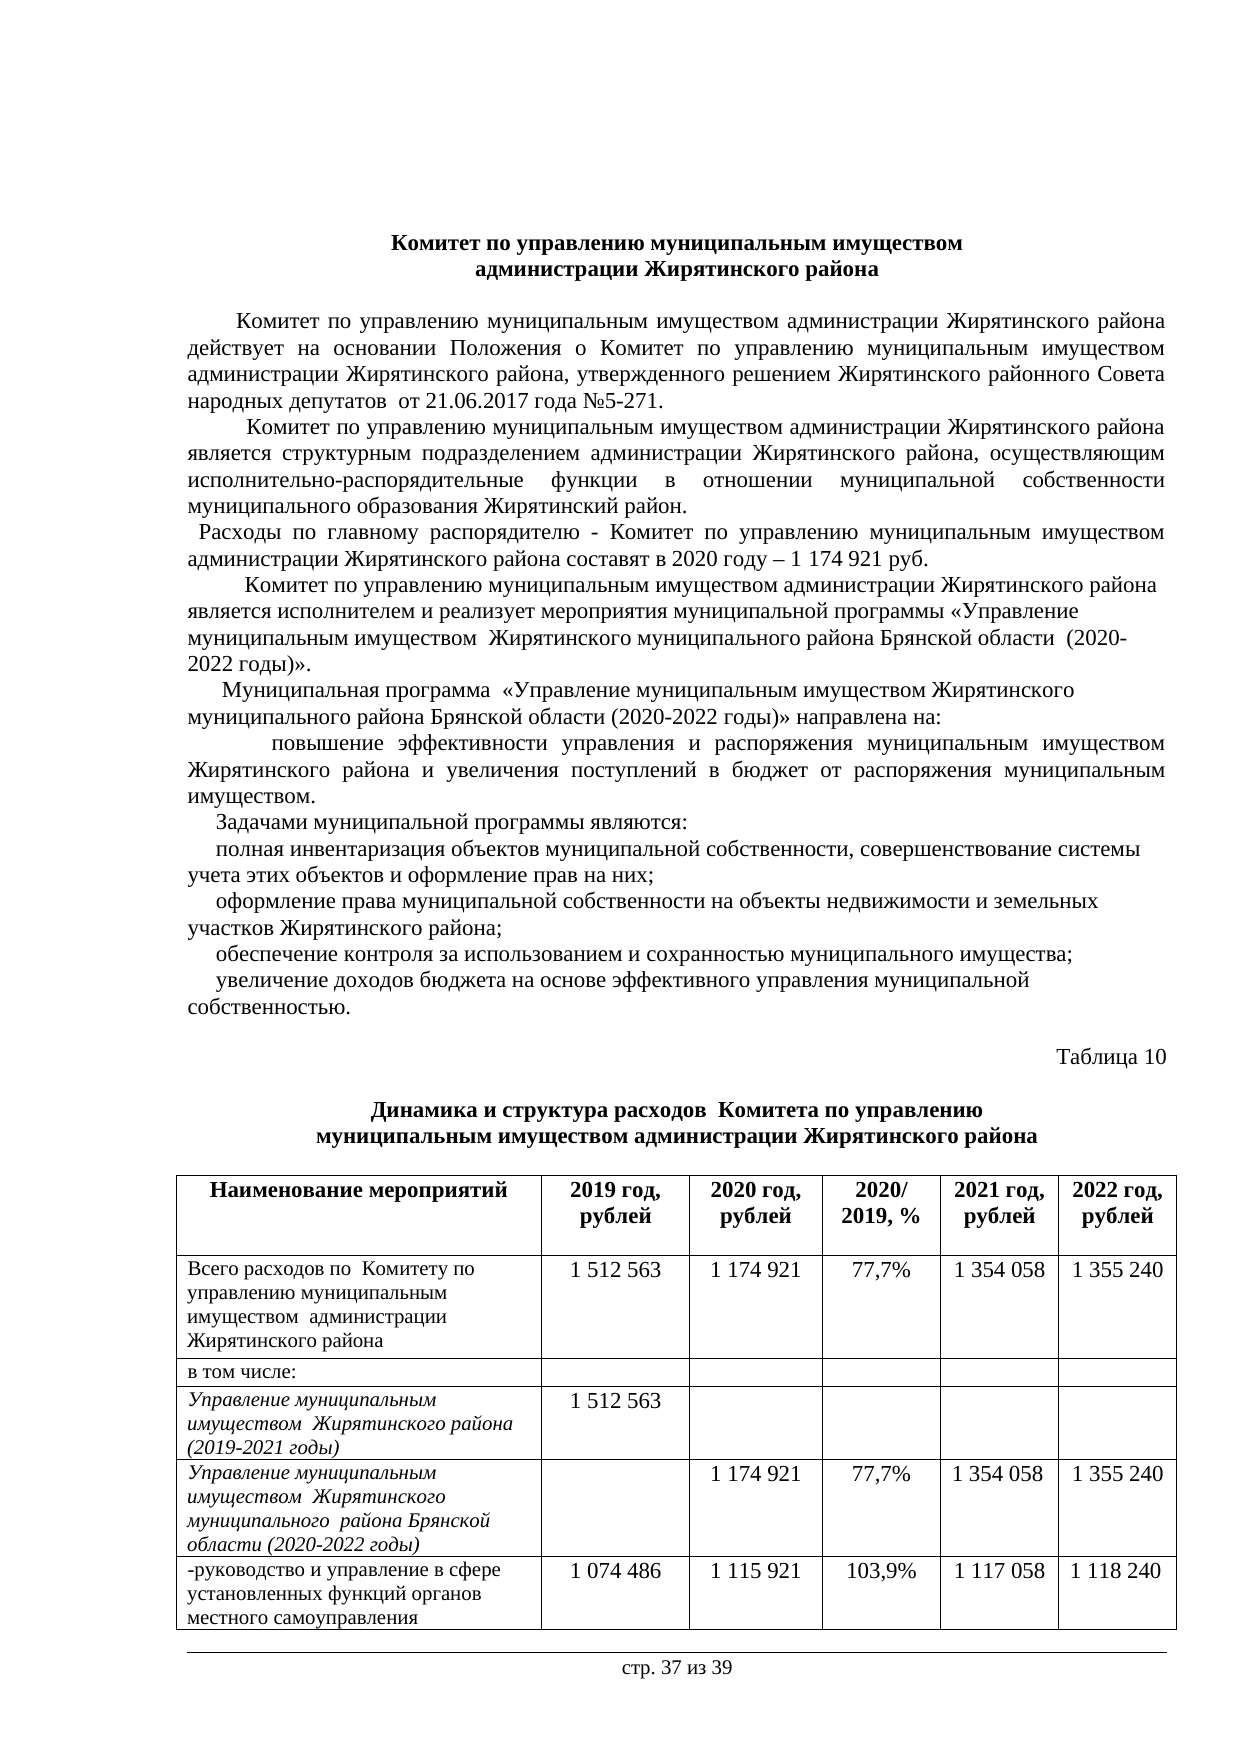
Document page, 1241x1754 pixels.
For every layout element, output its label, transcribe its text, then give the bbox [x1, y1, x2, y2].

text Расходы по главному распорядителю - Комитет по управлению муниципальным имуществом администрации Жирятинского района составят в 2020 году – 1 174 921 руб. [187, 518, 1167, 571]
table_cell [941, 1359, 1058, 1386]
table_cell 1 174 921 [690, 1460, 822, 1556]
table_cell 77,7% [823, 1460, 940, 1556]
text муниципальным имуществом администрации Жирятинского района [187, 1122, 1167, 1149]
table_cell 77,7% [823, 1256, 940, 1358]
text Комитет по управлению муниципальным имуществом [187, 228, 1167, 255]
table_cell 1 354 058 [941, 1460, 1058, 1556]
table_cell Всего расходов по Комитету по управлению муниципальным имуществом администрации Жирятинского района [177, 1256, 541, 1358]
table_cell 1 512 563 [542, 1256, 689, 1358]
table_cell 1 115 921 [690, 1557, 822, 1629]
table_cell 1 118 240 [1059, 1557, 1176, 1629]
table_cell Управление муниципальным имуществом Жирятинского муниципального района Брянской области (2020-2022 годы) [177, 1460, 541, 1556]
table_cell [823, 1387, 940, 1459]
table_cell [823, 1359, 940, 1386]
table_cell 1 355 240 [1059, 1460, 1176, 1556]
table_cell 103,9% [823, 1557, 940, 1629]
text Муниципальная программа «Управление муниципальным имуществом Жирятинского муниципального района Брянской области (2020-2022 годы)» направлена на: [187, 677, 1167, 729]
text администрации Жирятинского района [187, 255, 1167, 281]
text оформление права муниципальной собственности на объекты недвижимости и земельных участков Жирятинского района; [187, 887, 1167, 940]
table_header 2022 год, рублей [1059, 1176, 1176, 1255]
text обеспечение контроля за использованием и сохранностью муниципального имущества; [187, 940, 1167, 966]
table_header Наименование мероприятий [177, 1176, 541, 1255]
table_cell -руководство и управление в сфере установленных функций органов местного самоуправления [177, 1557, 541, 1629]
table_cell 1 355 240 [1059, 1256, 1176, 1358]
table_cell 1 174 921 [690, 1256, 822, 1358]
table_cell [1059, 1359, 1176, 1386]
table_cell 1 074 486 [542, 1557, 689, 1629]
text Комитет по управлению муниципальным имуществом администрации Жирятинского района является исполнителем и реализует мероприятия муниципальной программы «Управление муниципальным имуществом Жирятинского муниципального района Брянской области (2020-2022 годы)». [187, 571, 1167, 677]
table_header 2020/ 2019, % [823, 1176, 940, 1255]
table_cell [690, 1387, 822, 1459]
table_cell [542, 1460, 689, 1556]
table_cell в том числе: [177, 1359, 541, 1386]
text повышение эффективности управления и распоряжения муниципальным имуществом Жирятинского района и увеличения поступлений в бюджет от распоряжения муниципальным имуществом. [187, 729, 1167, 808]
table_cell [690, 1359, 822, 1386]
table_cell 1 512 563 [542, 1387, 689, 1459]
text Динамика и структура расходов Комитета по управлению [187, 1096, 1167, 1122]
table_header 2021 год, рублей [941, 1176, 1058, 1255]
table_header 2020 год, рублей [690, 1176, 822, 1255]
table_cell [542, 1359, 689, 1386]
table_header 2019 год, рублей [542, 1176, 689, 1255]
table_cell 1 354 058 [941, 1256, 1058, 1358]
text увеличение доходов бюджета на основе эффективного управления муниципальной собственностью. [187, 966, 1167, 1019]
text Задачами муниципальной программы являются: [187, 808, 1167, 835]
table_cell 1 117 058 [941, 1557, 1058, 1629]
text Комитет по управлению муниципальным имуществом администрации Жирятинского района является структурным подразделением администрации Жирятинского района, осуществляющим исполнительно-распорядительные функции в отношении муниципальной собственности муниципального образования Жирятинский район. [187, 413, 1167, 518]
text Таблица 10 [187, 1043, 1167, 1069]
table_cell [1059, 1387, 1176, 1459]
text Комитет по управлению муниципальным имуществом администрации Жирятинского района действует на основании Положения о Комитет по управлению муниципальным имуществом администрации Жирятинского района, утвержденного решением Жирятинского районного Совета народных депутатов от 21.06.2017 года №5-271. [187, 308, 1167, 413]
table_cell [941, 1387, 1058, 1459]
text полная инвентаризация объектов муниципальной собственности, совершенствование системы учета этих объектов и оформление прав на них; [187, 835, 1167, 887]
table_cell Управление муниципальным имуществом Жирятинского района (2019-2021 годы) [177, 1387, 541, 1459]
